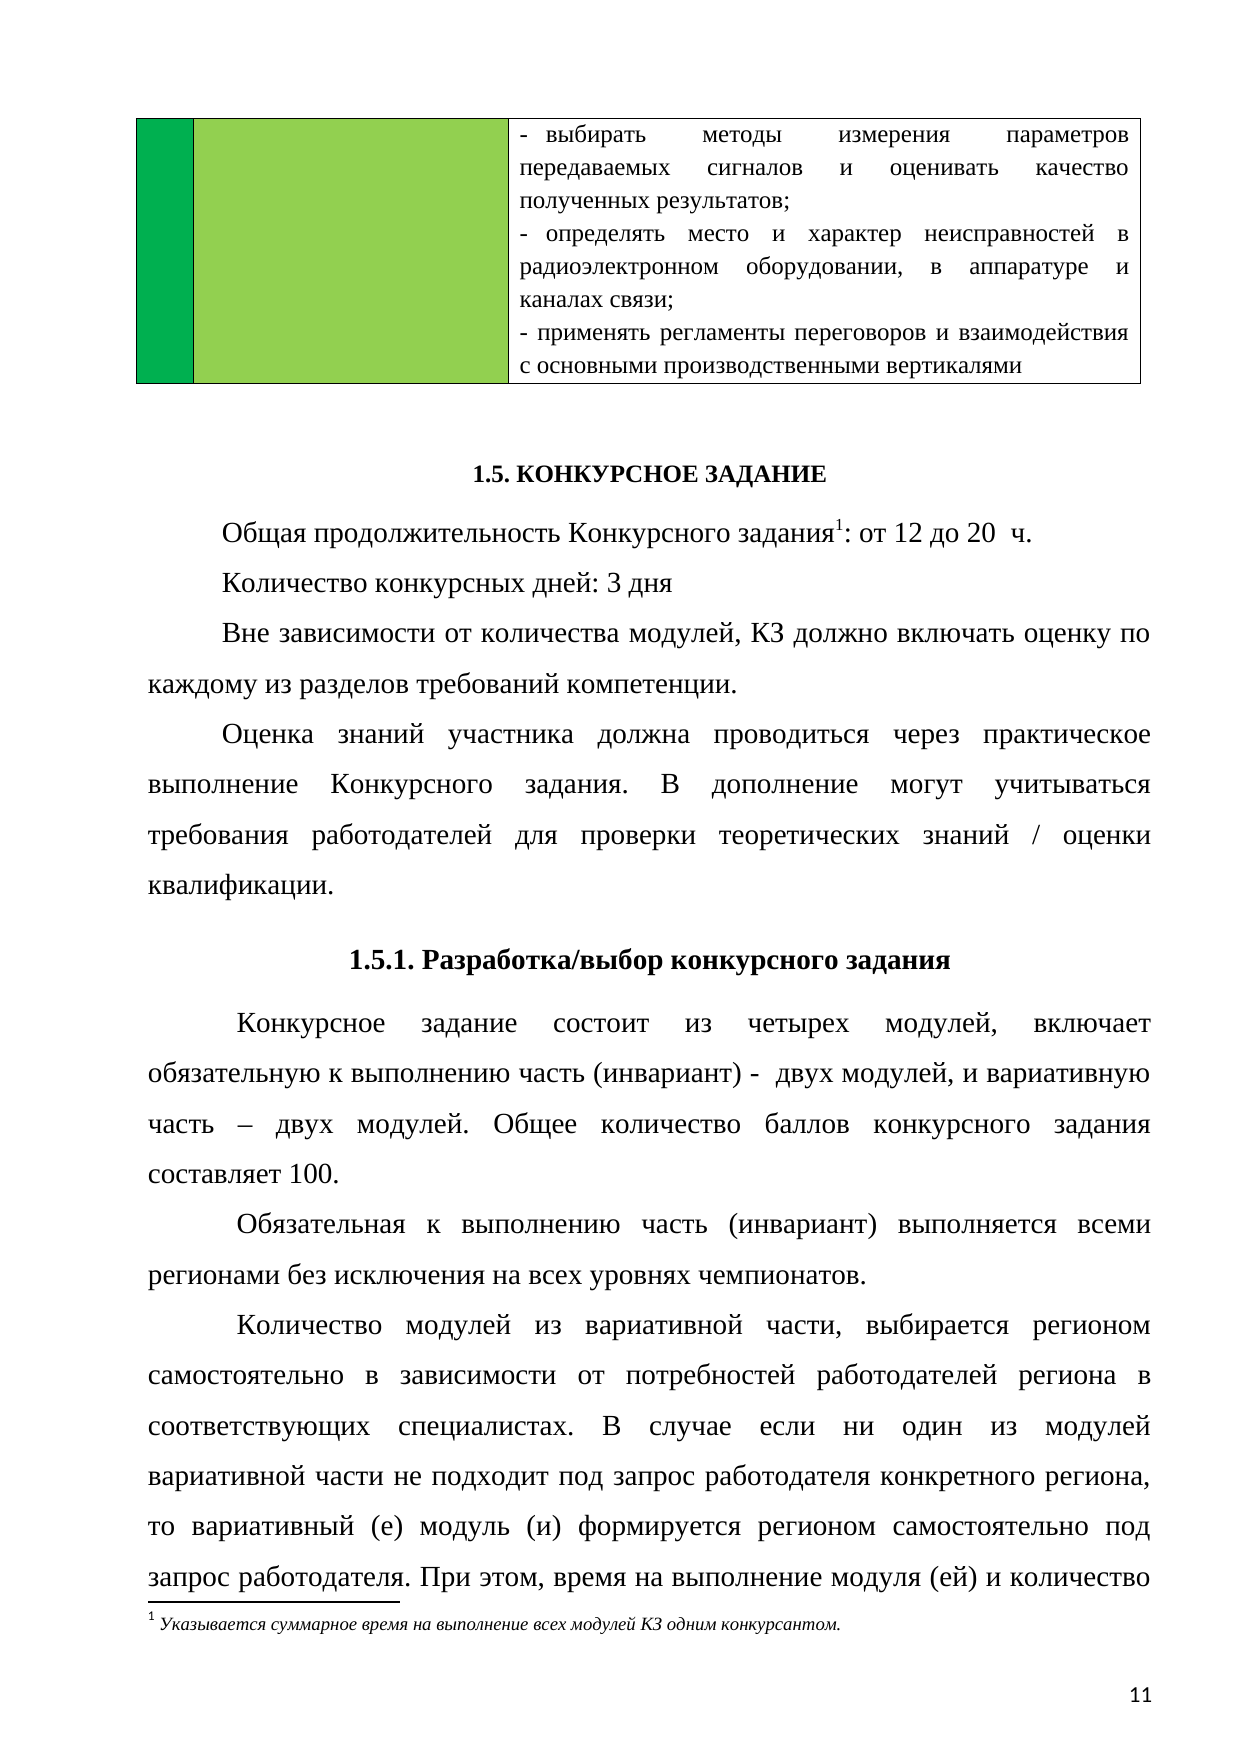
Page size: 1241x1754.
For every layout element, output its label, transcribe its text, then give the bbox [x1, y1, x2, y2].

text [148, 1307, 1152, 1592]
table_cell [509, 119, 1140, 383]
text Оценка знаний участника должна проводиться через практическое выполнение Конкурсного задания. В дополнение могут учитываться требования работодателей для проверки теоретических знаний / оценки квалификации. [148, 716, 1152, 901]
text Конкурсное задание состоит из четырех модулей, включает обязательную к выполнению часть (инвариант) - двух модулей, и вариативную часть – двух модулей. Общее количество баллов конкурсного задания составляет 100. [148, 1005, 1152, 1190]
text Количество конкурсных дней: 3 дня [148, 565, 1152, 599]
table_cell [194, 119, 508, 383]
table_cell Г [137, 119, 193, 383]
text Вне зависимости от количества модулей, КЗ должно включать оценку по каждому из разделов требований компетенции. [148, 616, 1152, 699]
text 1.5. КОНКУРСНОЕ ЗАДАНИЕ [148, 459, 1152, 488]
text Общая продолжительность Конкурсного задания: от 12 до 20 ч. [148, 515, 1152, 548]
text Обязательная к выполнению часть (инвариант) выполняется всеми регионами без исключения на всех уровнях чемпионатов. [148, 1206, 1152, 1290]
text 1.5.1. Разработка/выбор конкурсного задания [148, 942, 1152, 976]
